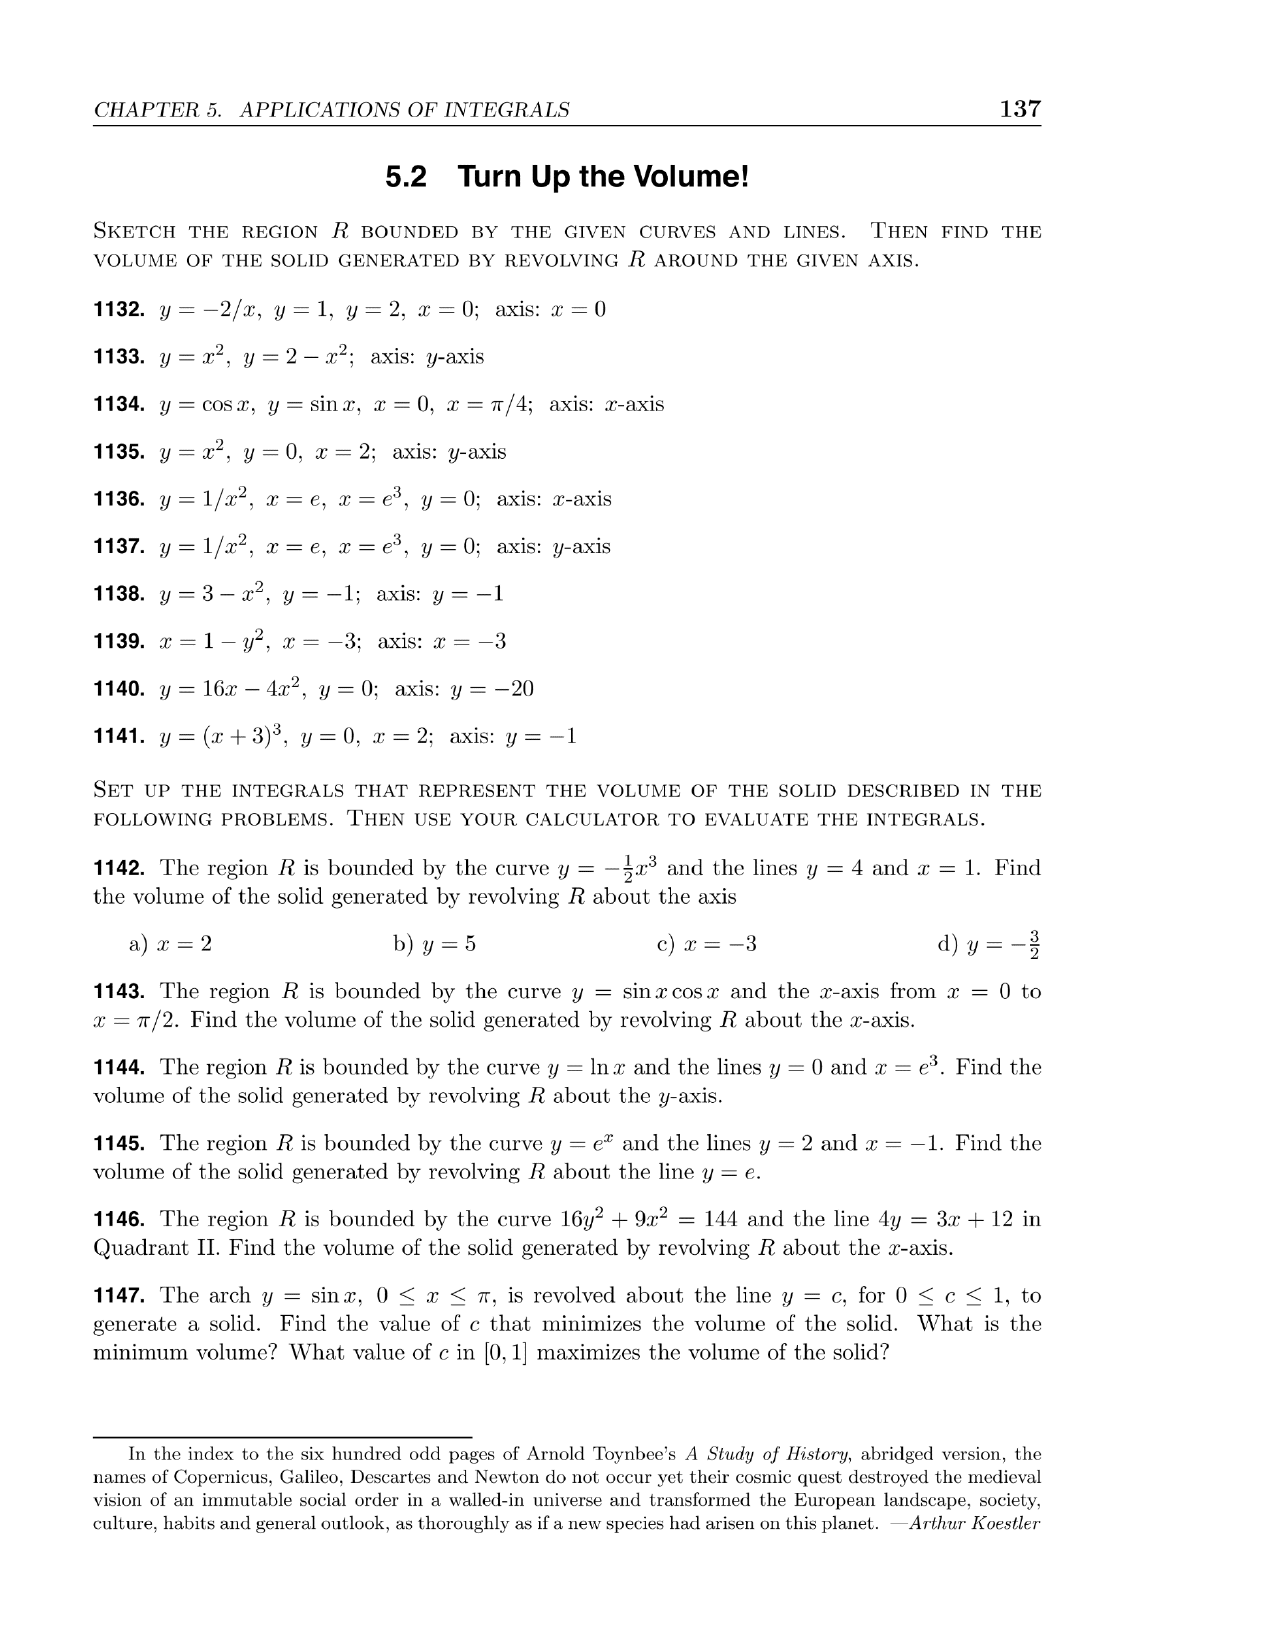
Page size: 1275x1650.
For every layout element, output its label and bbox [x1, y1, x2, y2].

picture [75, 75, 1076, 1559]
